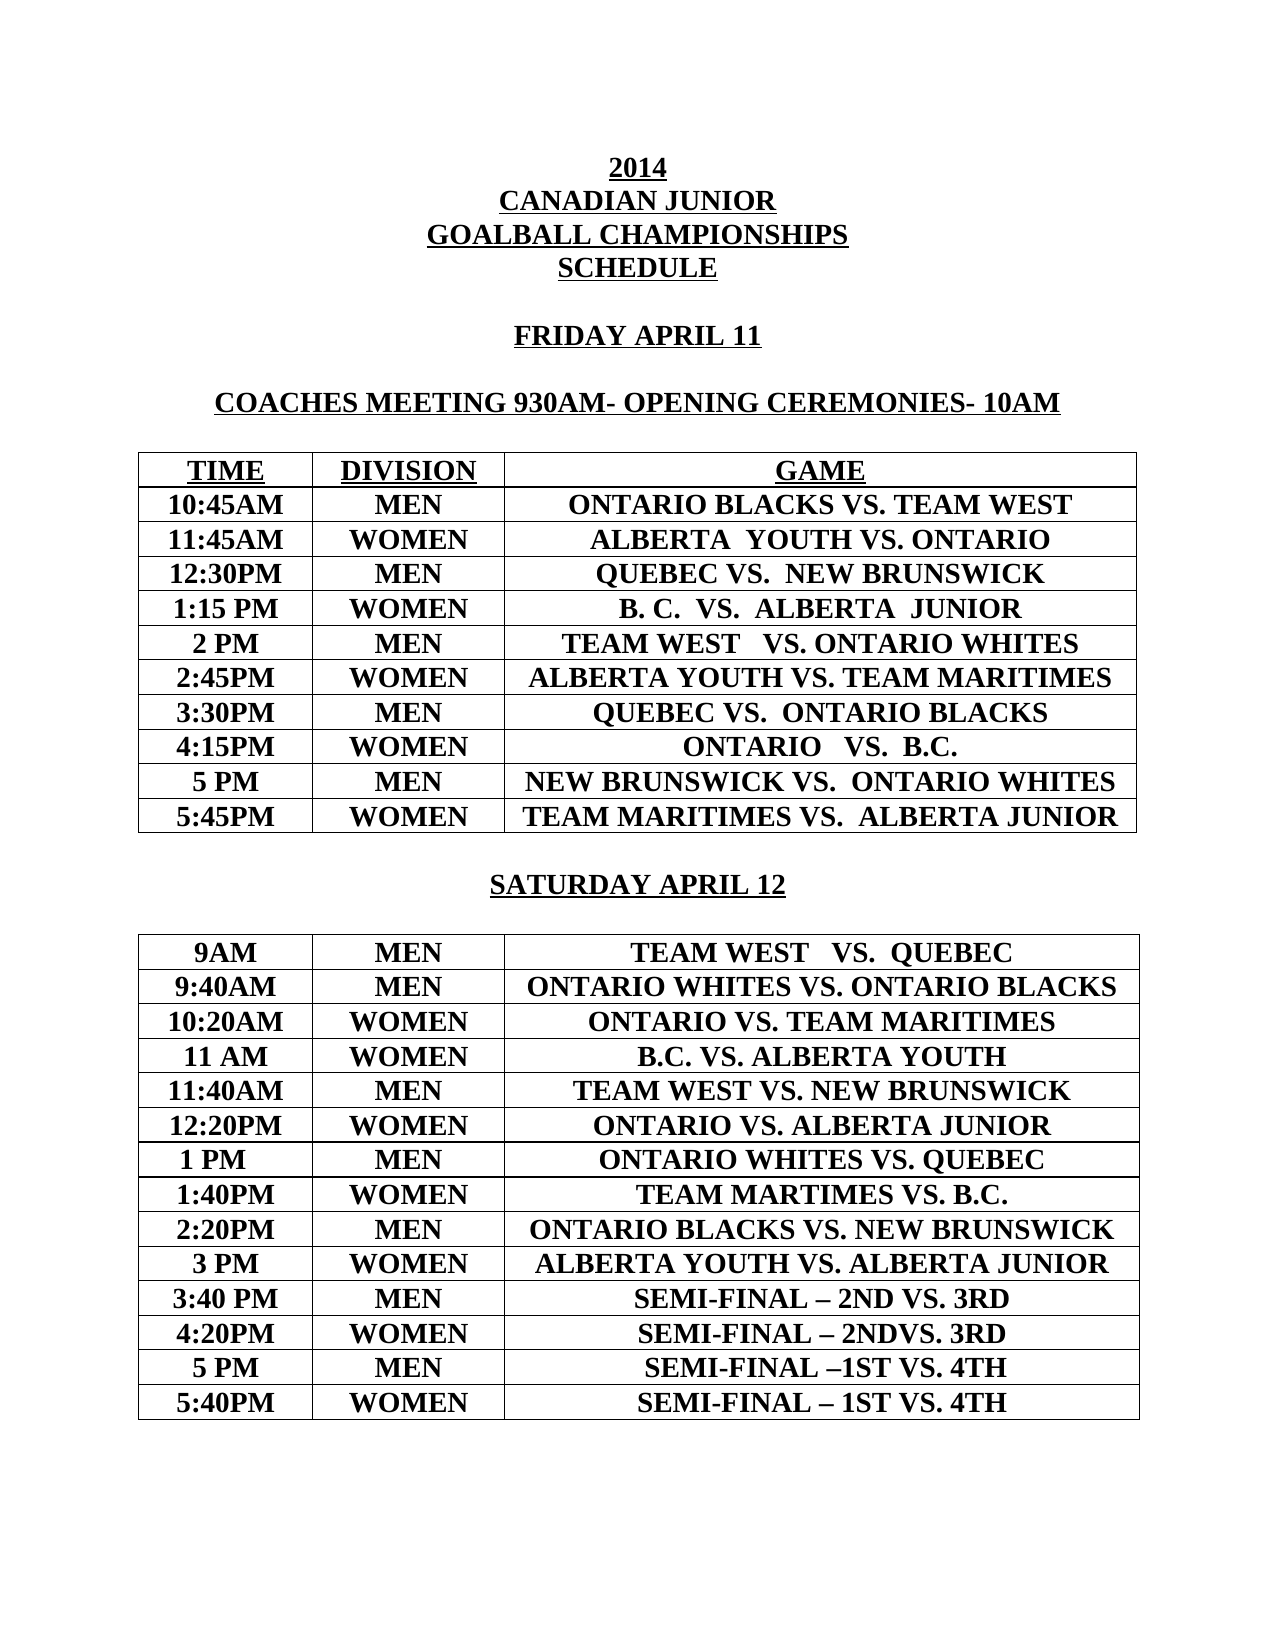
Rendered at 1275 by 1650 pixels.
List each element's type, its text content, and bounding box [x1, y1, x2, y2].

table_cell WOMEN [313, 522, 504, 556]
text CANADIAN JUNIOR [150, 183, 1125, 217]
table_cell TEAM MARITIMES VS. ALBERTA JUNIOR [505, 799, 1136, 832]
table_cell MEN [313, 1281, 504, 1315]
table_header DIVISION [313, 453, 504, 486]
table_cell QUEBEC VS. NEW BRUNSWICK [505, 557, 1136, 590]
table_cell WOMEN [313, 1108, 504, 1141]
table_cell WOMEN [313, 1178, 504, 1211]
table_cell 1:15 PM [139, 591, 312, 625]
table_cell ONTARIO WHITES VS. QUEBEC [505, 1143, 1139, 1176]
table_cell 5 PM [139, 1350, 312, 1384]
table_cell MEN [313, 626, 504, 659]
table_cell WOMEN [313, 1004, 504, 1038]
table_cell ONTARIO VS. ALBERTA JUNIOR [505, 1108, 1139, 1141]
table_cell 10:20AM [139, 1004, 312, 1038]
table_header 9AM [139, 935, 312, 968]
table_cell 4:20PM [139, 1316, 312, 1349]
table_cell 2:45PM [139, 660, 312, 694]
table_cell ONTARIO BLACKS VS. TEAM WEST [505, 488, 1136, 521]
table_cell QUEBEC VS. ONTARIO BLACKS [505, 695, 1136, 728]
table_cell MEN [313, 1143, 504, 1176]
table_cell SEMI-FINAL – 2ND VS. 3RD [505, 1281, 1139, 1315]
table_cell WOMEN [313, 1385, 504, 1418]
table_cell 5:40PM [139, 1385, 312, 1418]
table_cell ALBERTA YOUTH VS. ALBERTA JUNIOR [505, 1247, 1139, 1280]
table_header TIME [139, 453, 312, 486]
text 2014 [150, 150, 1125, 183]
table_cell ONTARIO VS. TEAM MARITIMES [505, 1004, 1139, 1038]
table_cell 5:45PM [139, 799, 312, 832]
table_cell 1 PM [139, 1143, 312, 1176]
table_cell 3 PM [139, 1247, 312, 1280]
table_cell 10:45AM [139, 488, 312, 521]
table_cell MEN [313, 557, 504, 590]
text GOALBALL CHAMPIONSHIPS [150, 217, 1125, 251]
table_cell MEN [313, 1073, 504, 1107]
text SATURDAY APRIL 12 [150, 867, 1125, 900]
table_cell 11:40AM [139, 1073, 312, 1107]
table_cell 5 PM [139, 764, 312, 798]
table_cell ALBERTA YOUTH VS. TEAM MARITIMES [505, 660, 1136, 694]
text FRIDAY APRIL 11 [150, 318, 1125, 351]
table_cell 11:45AM [139, 522, 312, 556]
table_cell WOMEN [313, 1316, 504, 1349]
table_cell MEN [313, 1350, 504, 1384]
table_cell 12:20PM [139, 1108, 312, 1141]
table_cell MEN [313, 695, 504, 728]
table_cell MEN [313, 764, 504, 798]
table_cell SEMI-FINAL – 1ST VS. 4TH [505, 1385, 1139, 1418]
table_cell TEAM WEST VS. ONTARIO WHITES [505, 626, 1136, 659]
table_cell 3:30PM [139, 695, 312, 728]
table_cell WOMEN [313, 1247, 504, 1280]
table_cell MEN [313, 1212, 504, 1246]
text SCHEDULE [150, 251, 1125, 284]
table_cell 4:15PM [139, 730, 312, 763]
table_cell B. C. VS. ALBERTA JUNIOR [505, 591, 1136, 625]
table_cell SEMI-FINAL –1ST VS. 4TH [505, 1350, 1139, 1384]
table_cell 9:40AM [139, 970, 312, 1003]
table_cell WOMEN [313, 730, 504, 763]
table_header MEN [313, 935, 504, 968]
table_cell ONTARIO VS. B.C. [505, 730, 1136, 763]
table_cell ONTARIO WHITES VS. ONTARIO BLACKS [505, 970, 1139, 1003]
table_cell 2:20PM [139, 1212, 312, 1246]
table_cell NEW BRUNSWICK VS. ONTARIO WHITES [505, 764, 1136, 798]
table_cell MEN [313, 488, 504, 521]
text COACHES MEETING 930AM- OPENING CEREMONIES- 10AM [150, 385, 1125, 418]
table_cell SEMI-FINAL – 2NDVS. 3RD [505, 1316, 1139, 1349]
table_cell WOMEN [313, 1039, 504, 1072]
table_cell 12:30PM [139, 557, 312, 590]
table_header GAME [505, 453, 1136, 486]
table_cell B.C. VS. ALBERTA YOUTH [505, 1039, 1139, 1072]
table_cell TEAM MARTIMES VS. B.C. [505, 1178, 1139, 1211]
table_cell 1:40PM [139, 1178, 312, 1211]
table_cell MEN [313, 970, 504, 1003]
table_cell 3:40 PM [139, 1281, 312, 1315]
table_cell WOMEN [313, 799, 504, 832]
table_cell 2 PM [139, 626, 312, 659]
table_cell 11 AM [139, 1039, 312, 1072]
table_cell ONTARIO BLACKS VS. NEW BRUNSWICK [505, 1212, 1139, 1246]
table_cell ALBERTA YOUTH VS. ONTARIO [505, 522, 1136, 556]
table_cell TEAM WEST VS. NEW BRUNSWICK [505, 1073, 1139, 1107]
table_cell WOMEN [313, 591, 504, 625]
table_header TEAM WEST VS. QUEBEC [505, 935, 1139, 968]
table_cell WOMEN [313, 660, 504, 694]
